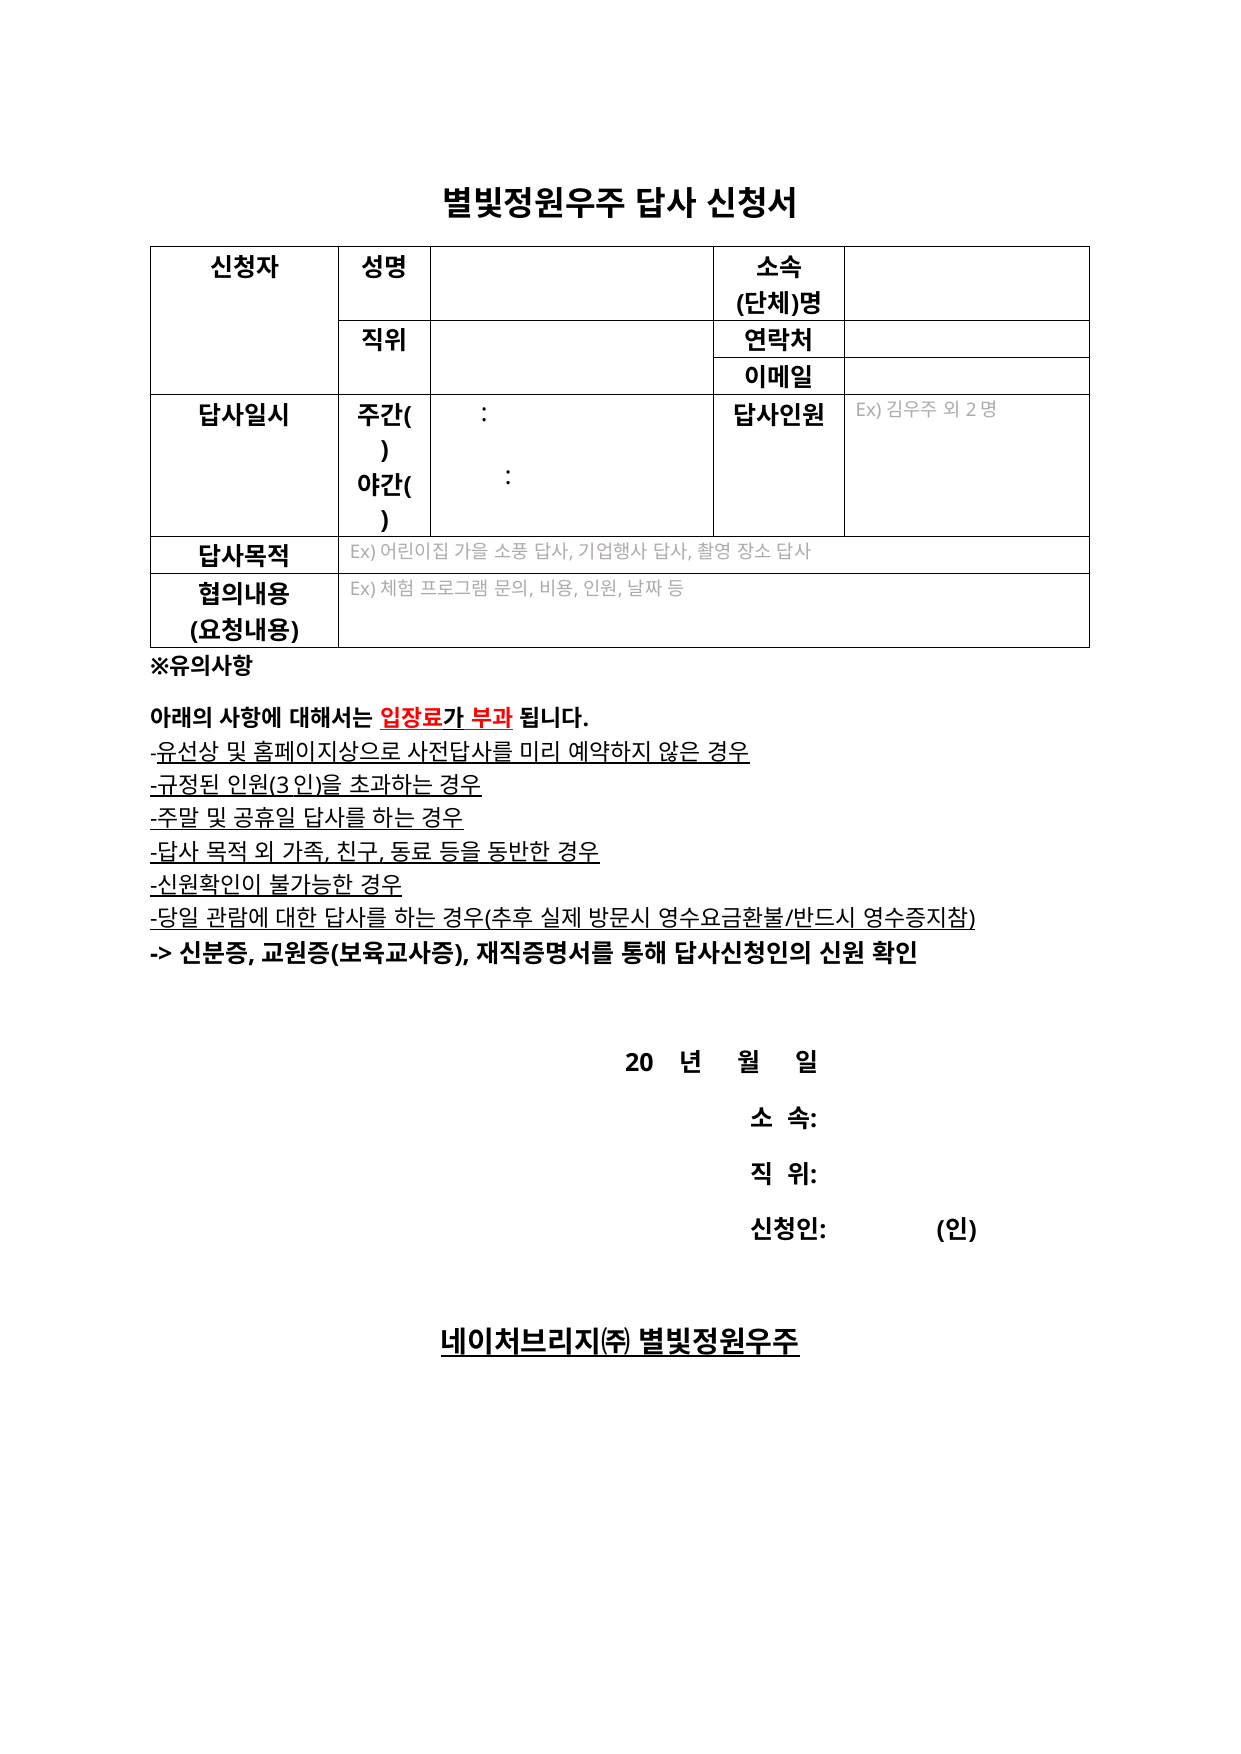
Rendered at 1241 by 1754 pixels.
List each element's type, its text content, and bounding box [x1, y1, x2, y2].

text ※유의사항 [150, 648, 1090, 681]
text 네이처브리지㈜ 별빛정원우주 [150, 1319, 1090, 1361]
table_cell [431, 321, 713, 394]
text -당일 관람에 대한 답사를 하는 경우(추후 실제 방문시 영수요금환불/반드시 영수증지참) [150, 900, 1090, 933]
table_cell 답사목적 [151, 537, 338, 573]
table_cell Ex) 체험 프로그램 문의, 비용, 인원, 날짜 등 [339, 574, 1089, 647]
text -주말 및 공휴일 답사를 하는 경우 [150, 800, 1090, 833]
text 신청인: (인) [150, 1210, 1090, 1246]
table_header [431, 247, 713, 319]
text 소 속: [150, 1098, 1090, 1134]
table_header [845, 247, 1089, 319]
table_cell Ex) 어린이집 가을 소풍 답사, 기업행사 답사, 촬영 장소 답사 [339, 537, 1089, 573]
text -유선상 및 홈페이지상으로 사전답사를 미리 예약하지 않은 경우 [150, 733, 1090, 767]
table_cell 이메일 [714, 358, 844, 394]
table_cell 연락처 [714, 321, 844, 357]
table_cell : : [431, 395, 713, 536]
table_cell 주간( ) 야간( ) [339, 395, 430, 536]
text 아래의 사항에 대해서는 입장료가 부과 됩니다. [150, 700, 1090, 733]
table_cell [845, 321, 1089, 357]
table_cell Ex) 김우주 외 2명 [845, 395, 1089, 536]
text 직 위: [150, 1154, 1090, 1190]
text -신원확인이 불가능한 경우 [150, 867, 1090, 900]
table_cell 직위 [339, 321, 430, 394]
table_header 신청자 [151, 247, 338, 394]
table_header 성명 [339, 247, 430, 319]
table_cell 협의내용 (요청내용) [151, 574, 338, 647]
text -규정된 인원(3인)을 초과하는 경우 [150, 767, 1090, 800]
table_cell 답사인원 [714, 395, 844, 536]
table_header 소속 (단체)명 [714, 247, 844, 319]
text 20 년 월 일 [150, 1043, 1090, 1079]
table_cell [845, 358, 1089, 394]
text -> 신분증, 교원증(보육교사증), 재직증명서를 통해 답사신청인의 신원 확인 [150, 933, 1090, 970]
text 별빛정원우주 답사 신청서 [150, 177, 1090, 225]
text -답사 목적 외 가족, 친구, 동료 등을 동반한 경우 [150, 833, 1090, 867]
table_cell 답사일시 [151, 395, 338, 536]
